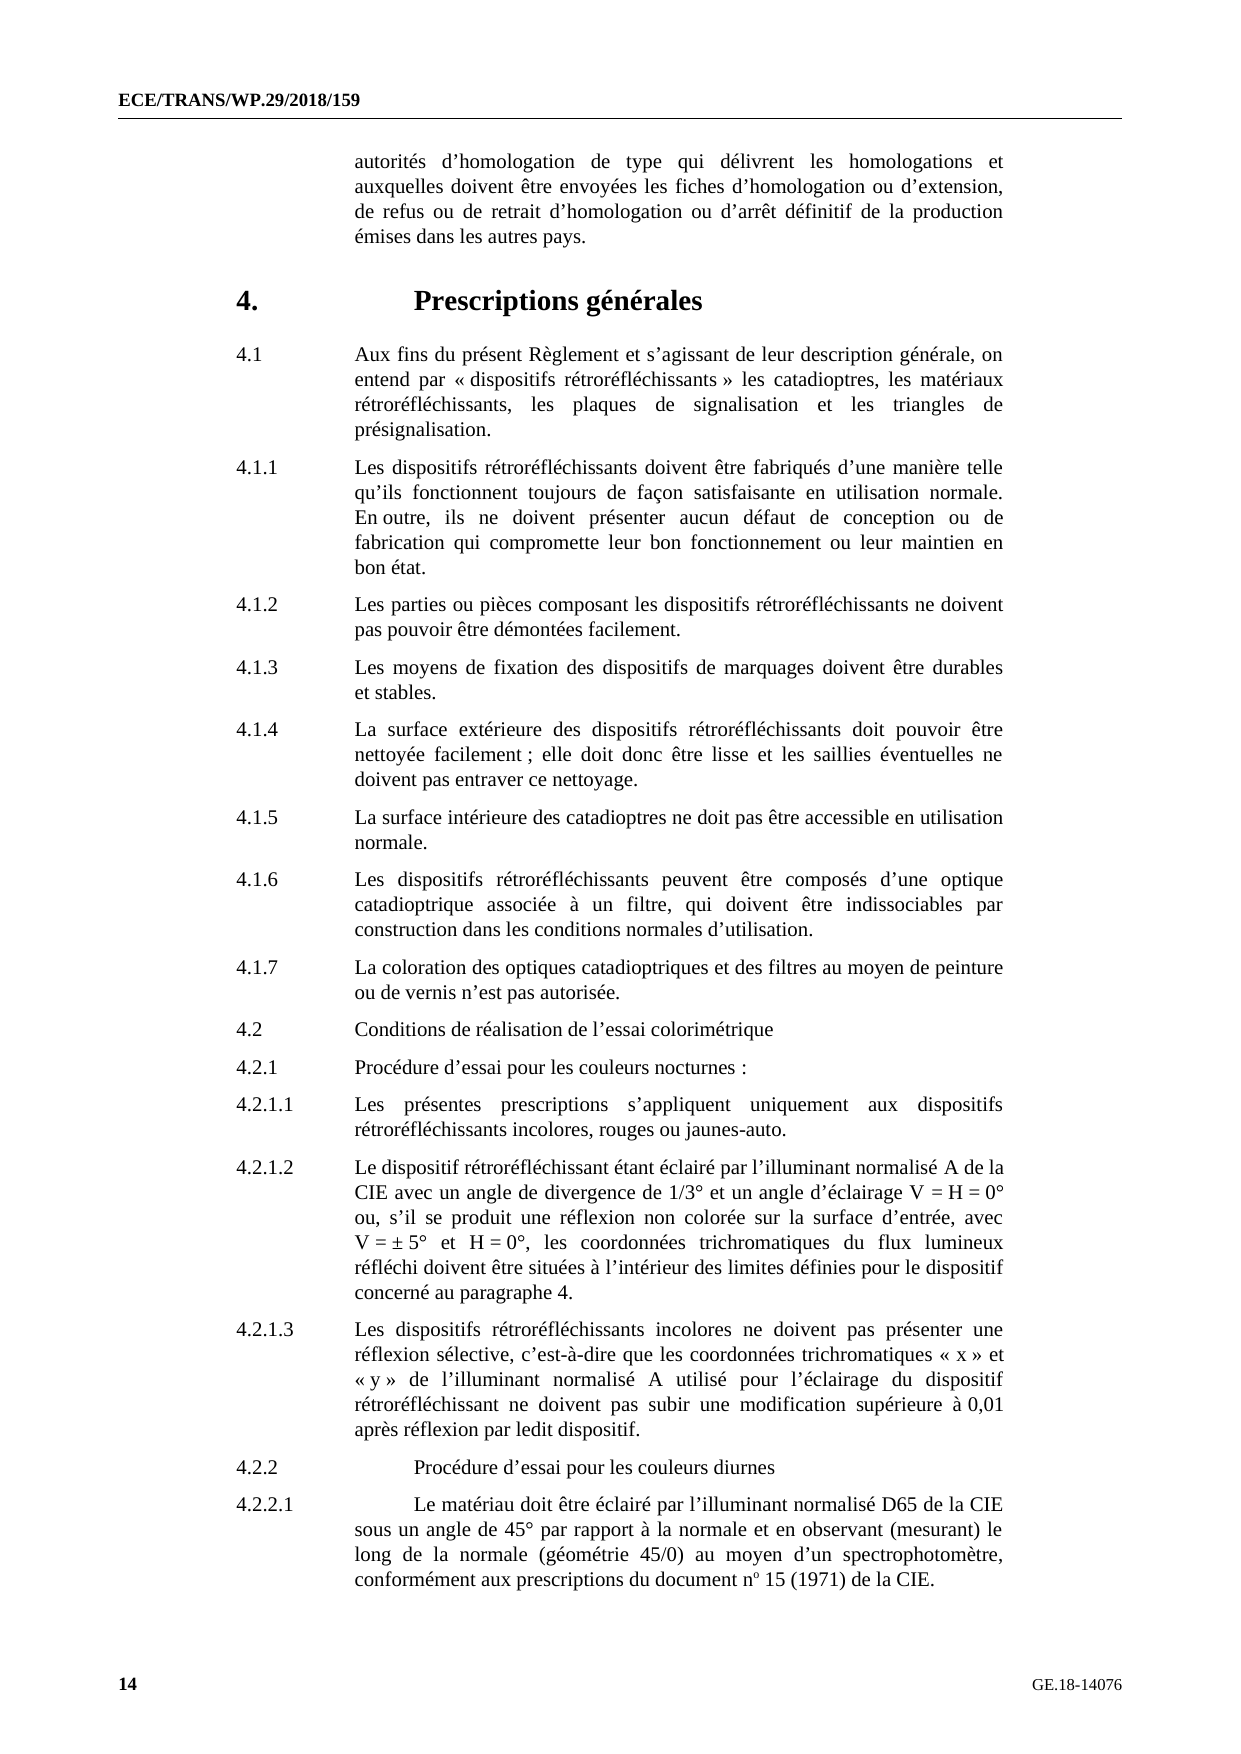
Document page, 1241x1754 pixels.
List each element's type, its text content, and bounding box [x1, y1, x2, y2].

text 4.1.2 Les parties ou pièces composant les dispositifs rétroréfléchissants ne doivent pas pouvoir être démontées facilement. [236, 591, 1004, 641]
text 4.1.6 Les dispositifs rétroréfléchissants peuvent être composés d’une optique catadioptrique associée à un filtre, qui doivent être indissociables par construction dans les conditions normales d’utilisation. [236, 866, 1004, 941]
text 4.2.1.2 Le dispositif rétroréfléchissant étant éclairé par l’illuminant normalisé A de la CIE avec un angle de divergence de 1/3° et un angle d’éclairage V = H = 0° ou, s’il se produit une réflexion non colorée sur la surface d’entrée, avec V = ± 5° et H = 0°, les coordonnées trichromatiques du flux lumineux réfléchi doivent être situées à l’intérieur des limites définies pour le dispositif concerné au paragraphe 4. [236, 1154, 1004, 1304]
text 4.2.1.1 Les présentes prescriptions s’appliquent uniquement aux dispositifs rétroréfléchissants incolores, rouges ou jaunes-auto. [236, 1091, 1004, 1141]
text 4.2.1 Procédure d’essai pour les couleurs nocturnes : [236, 1054, 1004, 1079]
text 4. Prescriptions générales [236, 285, 1004, 316]
text 4.2.2 Procédure d’essai pour les couleurs diurnes [236, 1454, 1004, 1479]
text 4.1.5 La surface intérieure des catadioptres ne doit pas être accessible en utilisation normale. [236, 804, 1004, 854]
text 4.1.1 Les dispositifs rétroréfléchissants doivent être fabriqués d’une manière telle qu’ils fonctionnent toujours de façon satisfaisante en utilisation normale. En outre, ils ne doivent présenter aucun défaut de conception ou de fabrication qui compromette leur bon fonctionnement ou leur maintien en bon état. [236, 454, 1004, 579]
text 4.2.2.1 Le matériau doit être éclairé par l’illuminant normalisé D65 de la CIE sous un angle de 45° par rapport à la normale et en observant (mesurant) le long de la normale (géométrie 45/0) au moyen d’un spectrophotomètre, conformément aux prescriptions du document no 15 (1971) de la CIE. [236, 1491, 1004, 1591]
text 4.2 Conditions de réalisation de l’essai colorimétrique [236, 1016, 1004, 1041]
text 4.1.7 La coloration des optiques catadioptriques et des filtres au moyen de peinture ou de vernis n’est pas autorisée. [236, 954, 1004, 1004]
text 4.1 Aux fins du présent Règlement et s’agissant de leur description générale, on entend par « dispositifs rétroréfléchissants » les catadioptres, les matériaux rétroréfléchissants, les plaques de signalisation et les triangles de présignalisation. [236, 341, 1004, 441]
text 4.1.3 Les moyens de fixation des dispositifs de marquages doivent être durables et stables. [236, 654, 1004, 704]
text 4.1.4 La surface extérieure des dispositifs rétroréfléchissants doit pouvoir être nettoyée facilement ; elle doit donc être lisse et les saillies éventuelles ne doivent pas entraver ce nettoyage. [236, 716, 1004, 791]
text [354, 148, 1004, 248]
text 4.2.1.3 Les dispositifs rétroréfléchissants incolores ne doivent pas présenter une réflexion sélective, c’est-à-dire que les coordonnées trichromatiques « x » et « y » de l’illuminant normalisé A utilisé pour l’éclairage du dispositif rétroréfléchissant ne doivent pas subir une modification supérieure à 0,01 après réflexion par ledit dispositif. [236, 1316, 1004, 1441]
